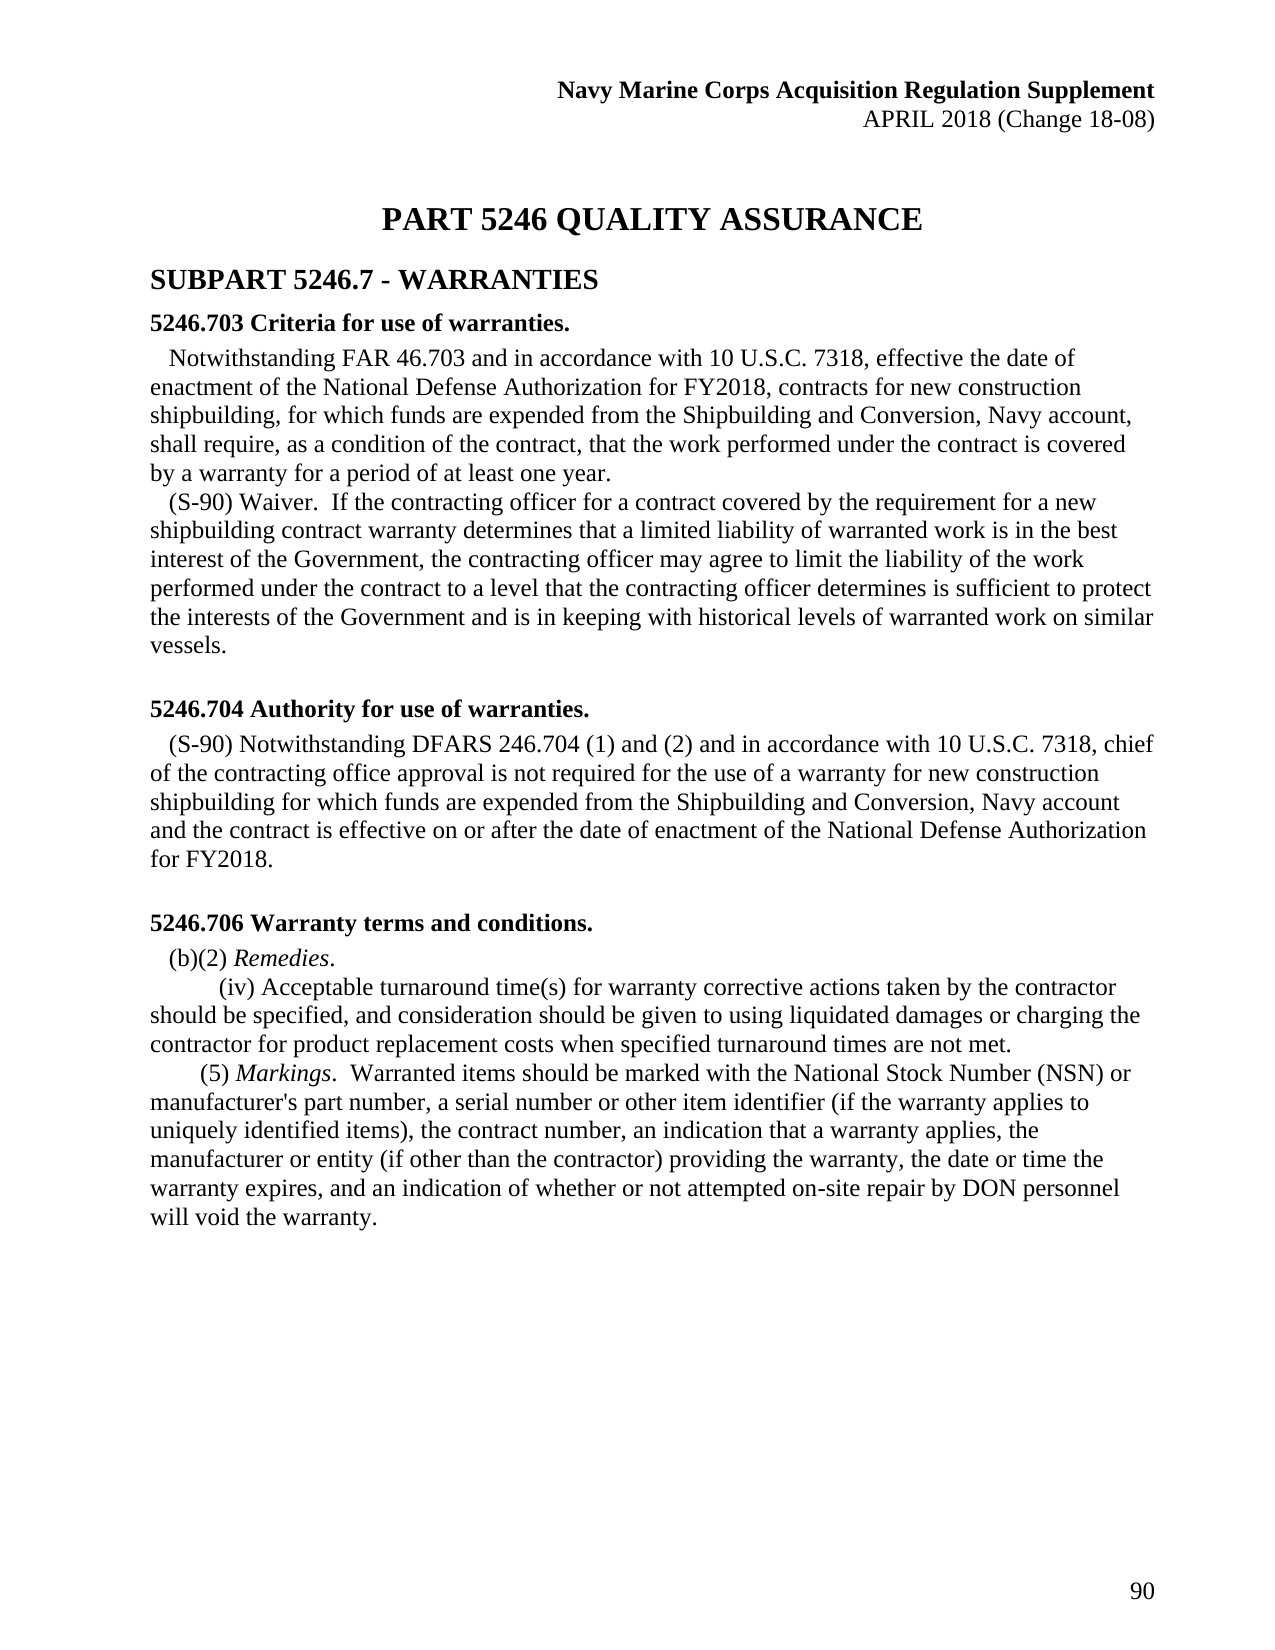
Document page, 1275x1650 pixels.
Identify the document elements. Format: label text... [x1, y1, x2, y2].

subtitle 5246.703 Criteria for use of warranties. [150, 308, 1155, 337]
text (5) Markings. Warranted items should be marked with the National Stock Number (NSN) or manufacturer's part number, a serial number or other item identifier (if the warranty applies to uniquely identified items), the contract number, an indication that a warranty applies, the manufacturer or entity (if other than the contractor) providing the warranty, the date or time the warranty expires, and an indication of whether or not attempted on-site repair by DON personnel will void the warranty. [150, 1058, 1155, 1231]
subtitle 5246.704 Authority for use of warranties. [150, 694, 1155, 723]
text (b)(2) Remedies. [150, 943, 1155, 972]
subtitle 5246.706 Warranty terms and conditions. [150, 908, 1155, 937]
subtitle SUBPART 5246.7 - WARRANTIES [150, 262, 1155, 296]
subtitle PART 5246 QUALITY ASSURANCE [150, 199, 1155, 237]
text (S-90) Notwithstanding DFARS 246.704 (1) and (2) and in accordance with 10 U.S.C. 7318, chief of the contracting office approval is not required for the use of a warranty for new construction shipbuilding for which funds are expended from the Shipbuilding and Conversion, Navy account and the contract is effective on or after the date of enactment of the National Defense Authorization for FY2018. [150, 729, 1155, 873]
text (S-90) Waiver. If the contracting officer for a contract covered by the requirement for a new shipbuilding contract warranty determines that a limited liability of warranted work is in the best interest of the Government, the contracting officer may agree to limit the liability of the work performed under the contract to a level that the contracting officer determines is sufficient to protect the interests of the Government and is in keeping with historical levels of warranted work on similar vessels. [150, 487, 1155, 659]
text Notwithstanding FAR 46.703 and in accordance with 10 U.S.C. 7318, effective the date of enactment of the National Defense Authorization for FY2018, contracts for new construction shipbuilding, for which funds are expended from the Shipbuilding and Conversion, Navy account, shall require, as a condition of the contract, that the work performed under the contract is covered by a warranty for a period of at least one year. [150, 343, 1155, 487]
text (iv) Acceptable turnaround time(s) for warranty corrective actions taken by the contractor should be specified, and consideration should be given to using liquidated damages or charging the contractor for product replacement costs when specified turnaround times are not met. [150, 972, 1155, 1058]
